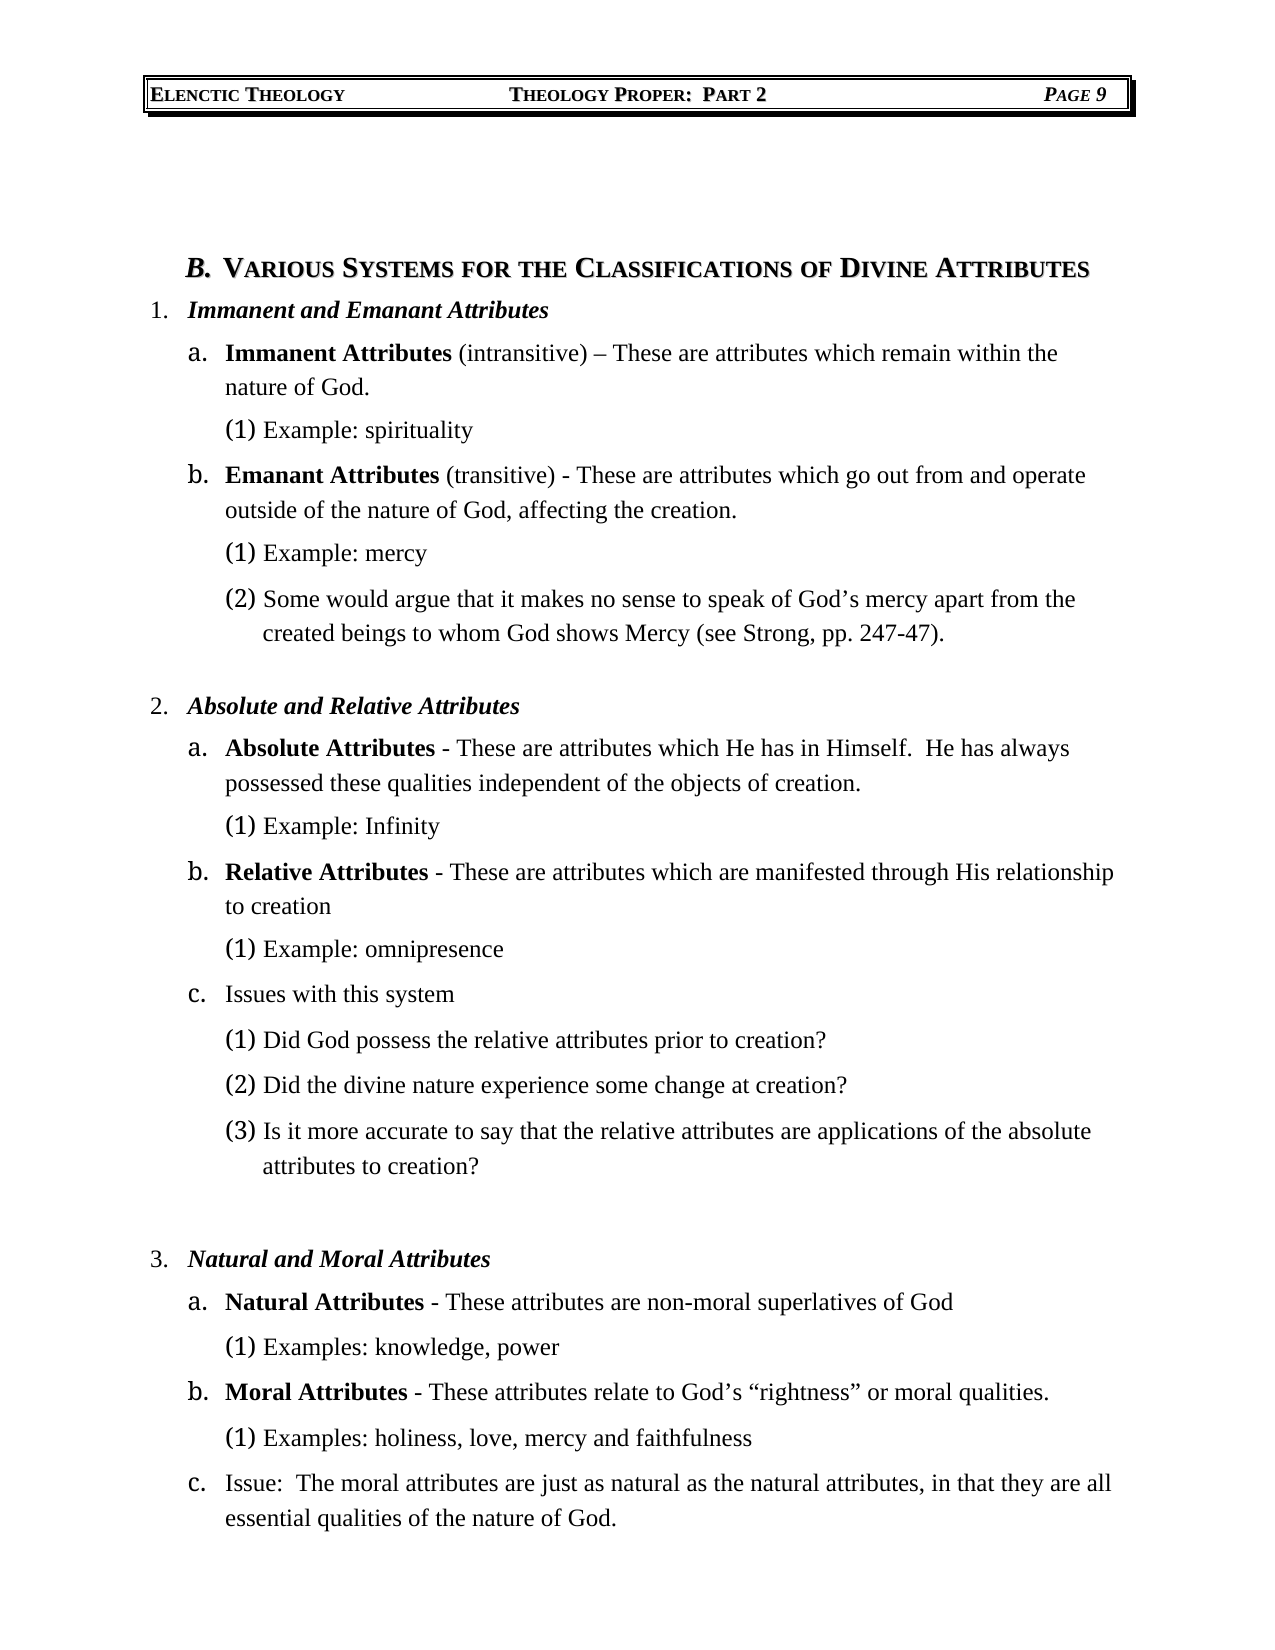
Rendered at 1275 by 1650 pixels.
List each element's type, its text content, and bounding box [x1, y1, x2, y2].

subtitle Did God possess the relative attributes prior to creation? [225, 1022, 1125, 1056]
subtitle Did the divine nature experience some change at creation? [225, 1067, 1125, 1101]
subtitle Emanant Attributes (transitive) - These are attributes which go out from and operate outside of the nature of God, affecting the creation. [187, 457, 1125, 524]
subtitle Example: spirituality [225, 412, 1125, 446]
subtitle Absolute and Relative Attributes [150, 691, 1125, 719]
subtitle Relative Attributes - These are attributes which are manifested through His relationship to creation [187, 853, 1125, 920]
subtitle Issues with this system [187, 976, 1125, 1010]
subtitle Natural Attributes - These attributes are non-moral superlatives of God [187, 1283, 1125, 1317]
subtitle Immanent and Emanant Attributes [150, 295, 1125, 324]
subtitle Example: Infinity [225, 808, 1125, 842]
subtitle Examples: knowledge, power [225, 1328, 1125, 1363]
subtitle Absolute Attributes - These are attributes which He has in Himself. He has always possessed these qualities independent of the objects of creation. [187, 730, 1125, 797]
subtitle Issue: The moral attributes are just as natural as the natural attributes, in that they are all essential qualities of the nature of God. [187, 1465, 1125, 1532]
subtitle Various Systems for the Classifications of Divine Attributes [150, 250, 1125, 284]
subtitle Examples: holiness, love, mercy and faithfulness [225, 1419, 1125, 1453]
subtitle Moral Attributes - These attributes relate to God’s “rightness” or moral qualities. [187, 1374, 1125, 1408]
subtitle Some would argue that it makes no sense to speak of God’s mercy apart from the created beings to whom God shows Mercy (see Strong, pp. 247-47). [225, 580, 1125, 680]
subtitle Natural and Moral Attributes [150, 1244, 1125, 1273]
subtitle Example: mercy [225, 535, 1125, 569]
subtitle Is it more accurate to say that the relative attributes are applications of the absolute attributes to creation? [225, 1112, 1125, 1179]
subtitle Example: omnipresence [225, 931, 1125, 965]
subtitle Immanent Attributes (intransitive) – These are attributes which remain within the nature of God. [187, 334, 1125, 401]
